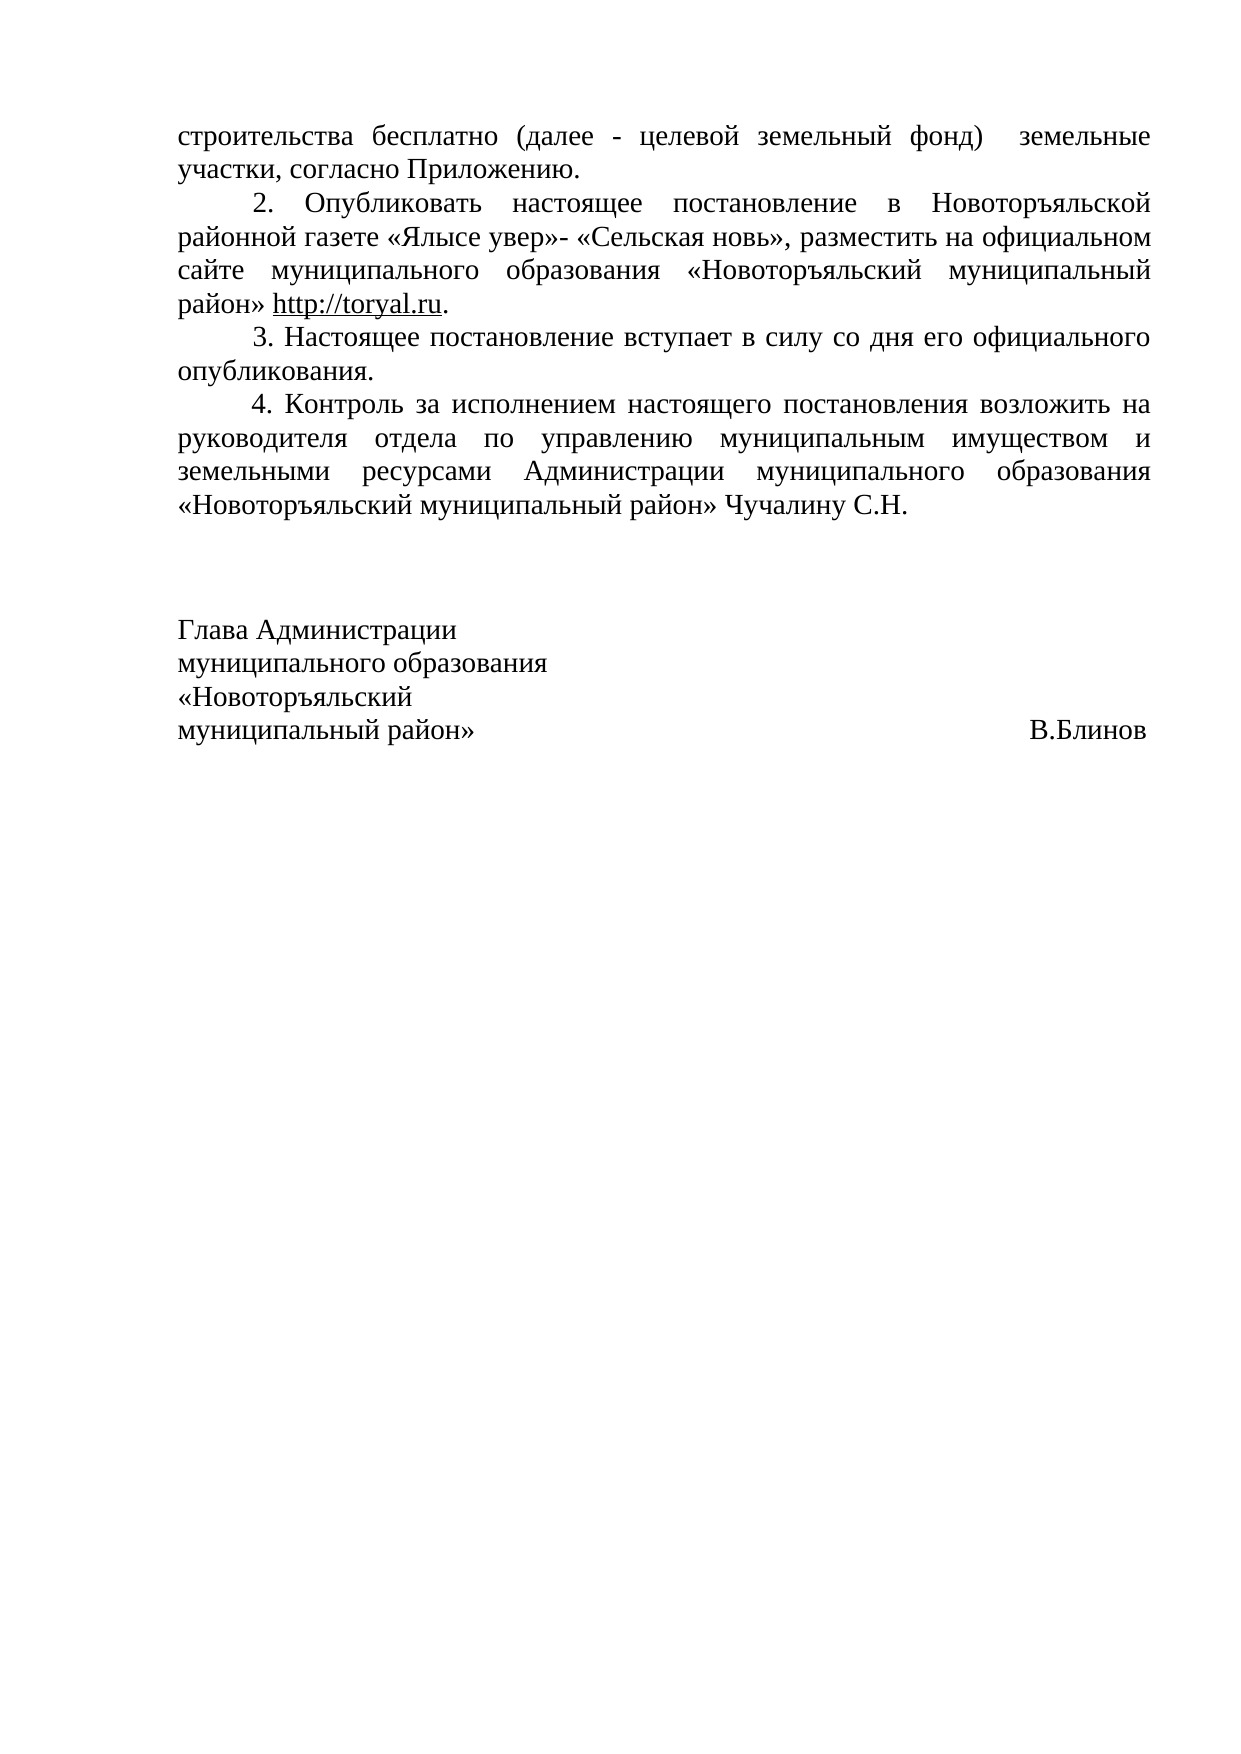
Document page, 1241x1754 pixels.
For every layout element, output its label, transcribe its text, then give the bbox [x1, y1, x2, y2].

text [177, 118, 1152, 185]
text муниципального образования [177, 645, 1152, 679]
text 3. Настоящее постановление вступает в силу со дня его официального опубликования. [177, 319, 1152, 386]
text 2. Опубликовать настоящее постановление в Новоторъяльской районной газете «Ялысе увер»- «Сельская новь», разместить на официальном сайте муниципального образования «Новоторъяльский муниципальный район» http://toryal.ru. [177, 185, 1152, 319]
text 4. Контроль за исполнением настоящего постановления возложить на руководителя отдела по управлению муниципальным имуществом и земельными ресурсами Администрации муниципального образования «Новоторъяльский муниципальный район» Чучалину С.Н. [177, 386, 1152, 521]
text Глава Администрации [177, 612, 1152, 645]
text «Новоторъяльский [177, 679, 1152, 712]
text муниципальный район» В.Блинов [177, 712, 1152, 746]
